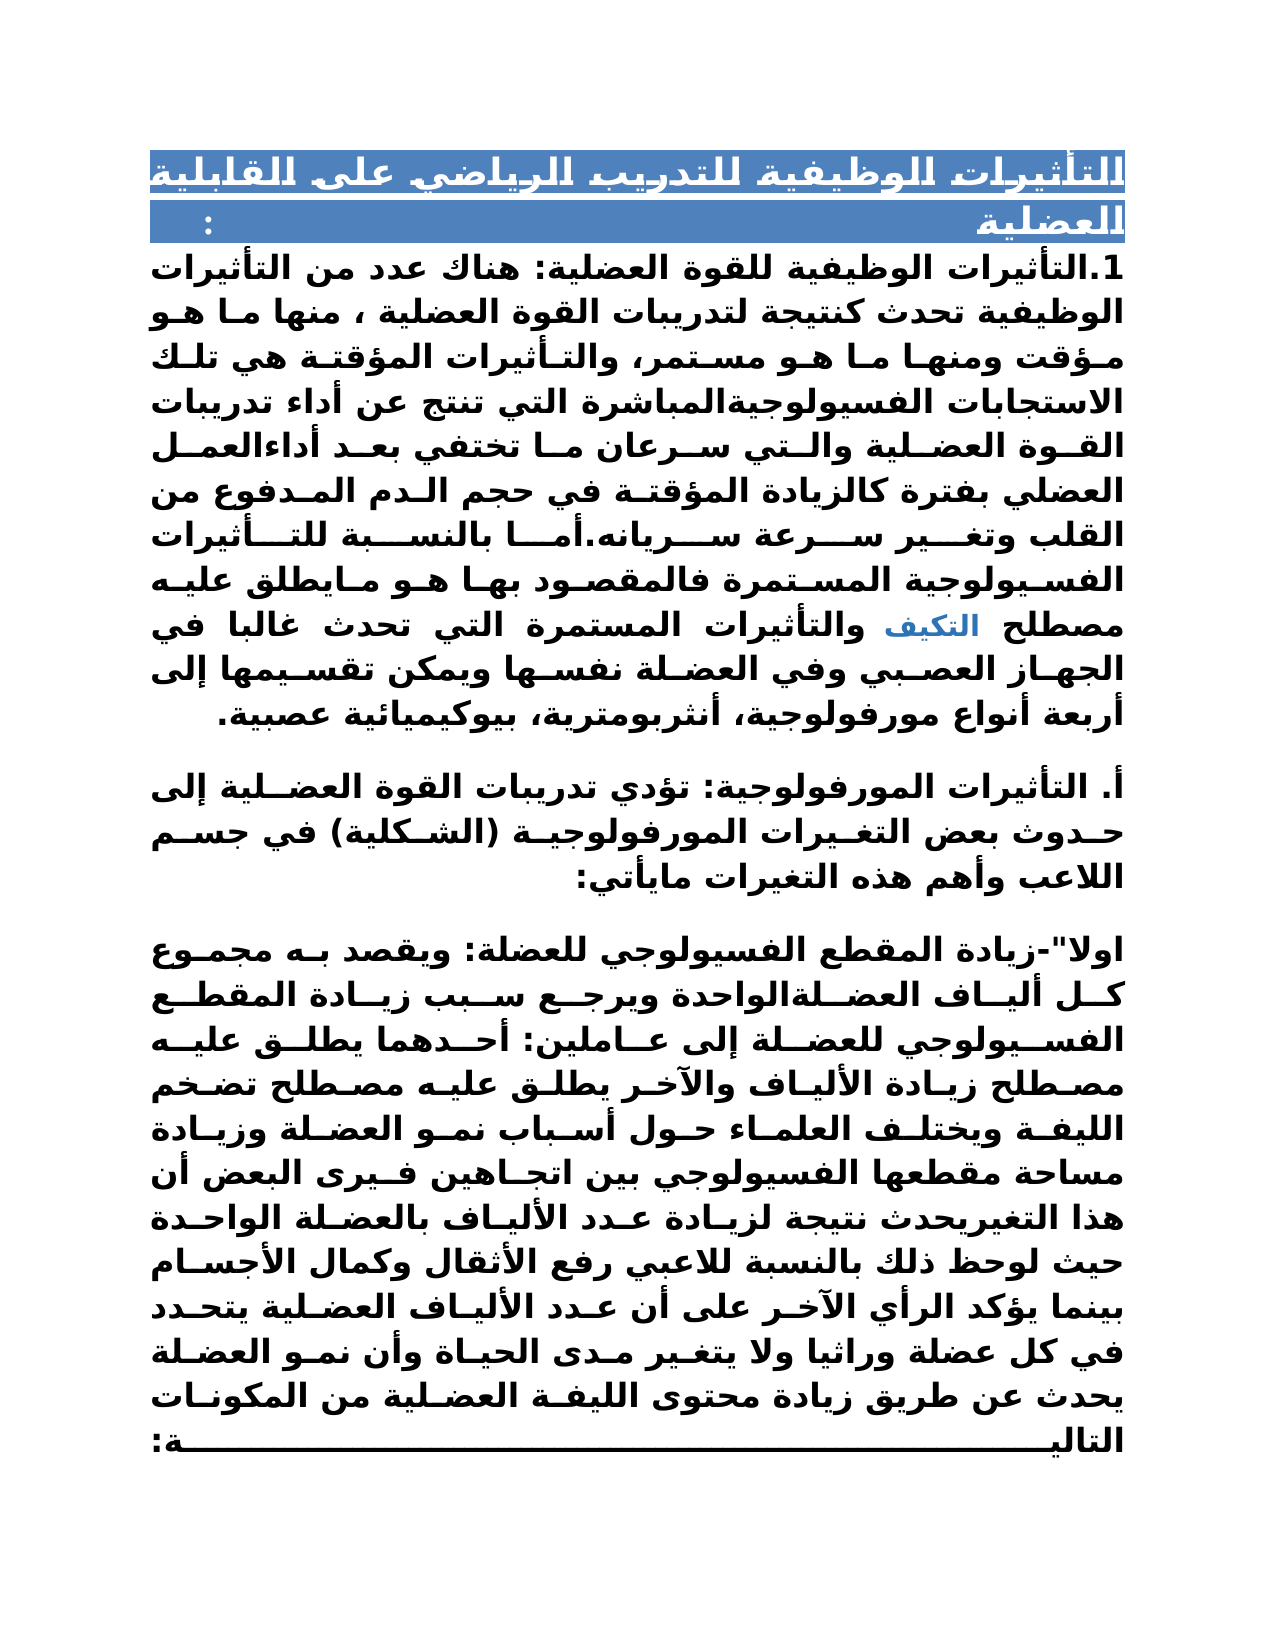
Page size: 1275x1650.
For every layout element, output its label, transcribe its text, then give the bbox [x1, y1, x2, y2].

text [150, 931, 1125, 1460]
text التأثيرات الوظيفية للتدريب الرياضي على القابلية العضلية : 1.التأثيرات الوظيفية للقوة العضلية: هناك عدد من التأثيرات الوظيفية تحدث كنتيجة لتدريبات القوة العضلية ، منها ما هو مؤقت ومنها ما هو مستمر، والتأثيرات المؤقتة هي تلك الاستجابات الفسيولوجيةالمباشرة التي تنتج عن أداء تدريبات القوة العضلية والتي سرعان ما تختفي بعد أداءالعمل العضلي بفترة كالزيادة المؤقتة في حجم الدم المدفوع من القلب وتغير سرعة سريانه.أما بالنسبة للتأثيرات الفسيولوجية المستمرة فالمقصود بها هو مايطلق عليه مصطلح التكيف والتأثيرات المستمرة التي تحدث غالبا في الجهاز العصبي وفي العضلة نفسها ويمكن تقسيمها إلى أربعة أنواع مورفولوجية، أنثربومترية، بيوكيميائية عصبية. [150, 243, 1125, 733]
text أ. التأثيرات المورفولوجية: تؤدي تدريبات القوة العضلية إلى حدوث بعض التغيرات المورفولوجية (الشكلية) في جسم اللاعب وأهم هذه التغيرات مايأتي: [150, 768, 1125, 896]
